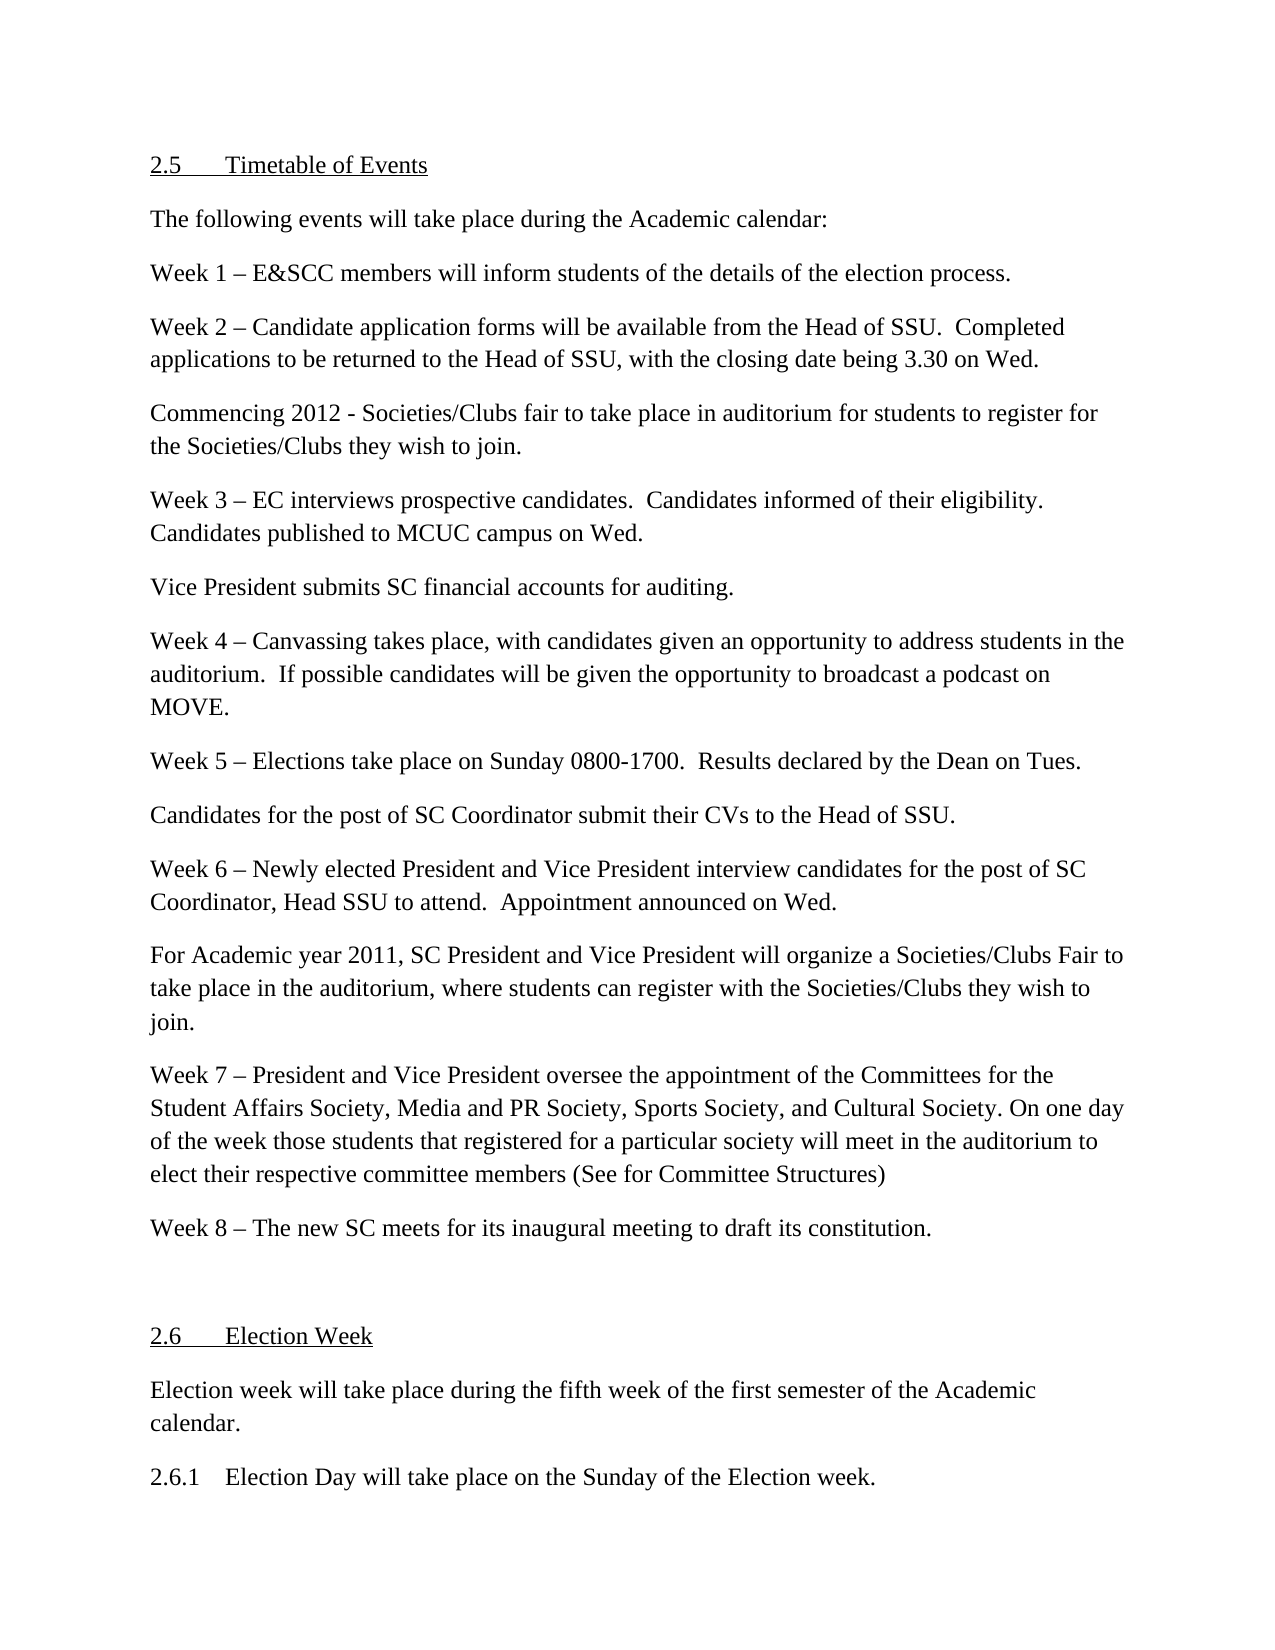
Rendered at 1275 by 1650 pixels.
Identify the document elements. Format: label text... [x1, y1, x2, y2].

text Week 4 – Canvassing takes place, with candidates given an opportunity to address students in the auditorium. If possible candidates will be given the opportunity to broadcast a podcast on MOVE. [150, 626, 1125, 721]
text The following events will take place during the Academic calendar: [150, 204, 1125, 233]
text Week 8 – The new SC meets for its inaugural meeting to draft its constitution. [150, 1213, 1125, 1242]
text Election week will take place during the fifth week of the first semester of the Academic calendar. [150, 1375, 1125, 1437]
text 2.6 Election Week [150, 1321, 1125, 1350]
text 2.6.1 Election Day will take place on the Sunday of the Election week. [150, 1462, 1125, 1491]
text Week 6 – Newly elected President and Vice President interview candidates for the post of SC Coordinator, Head SSU to attend. Appointment announced on Wed. [150, 854, 1125, 915]
text Candidates for the post of SC Coordinator submit their CVs to the Head of SSU. [150, 800, 1125, 828]
text For Academic year 2011, SC President and Vice President will organize a Societies/Clubs Fair to take place in the auditorium, where students can register with the Societies/Clubs they wish to join. [150, 941, 1125, 1035]
text Week 7 – President and Vice President oversee the appointment of the Committees for the Student Affairs Society, Media and PR Society, Sports Society, and Cultural Society. On one day of the week those students that registered for a particular society will meet in the auditorium to elect their respective committee members (See for Committee Structures) [150, 1060, 1125, 1188]
text Week 5 – Elections take place on Sunday 0800-1700. Results declared by the Dean on Tues. [150, 746, 1125, 775]
text Commencing 2012 - Societies/Clubs fair to take place in auditorium for students to register for the Societies/Clubs they wish to join. [150, 398, 1125, 460]
text Vice President submits SC financial accounts for auditing. [150, 572, 1125, 601]
text Week 3 – EC interviews prospective candidates. Candidates informed of their eligibility. Candidates published to MCUC campus on Wed. [150, 485, 1125, 547]
text 2.5 Timetable of Events [150, 150, 1125, 179]
text Week 1 – E&SCC members will inform students of the details of the election process. [150, 258, 1125, 286]
text Week 2 – Candidate application forms will be available from the Head of SSU. Completed applications to be returned to the Head of SSU, with the closing date being 3.30 on Wed. [150, 312, 1125, 373]
